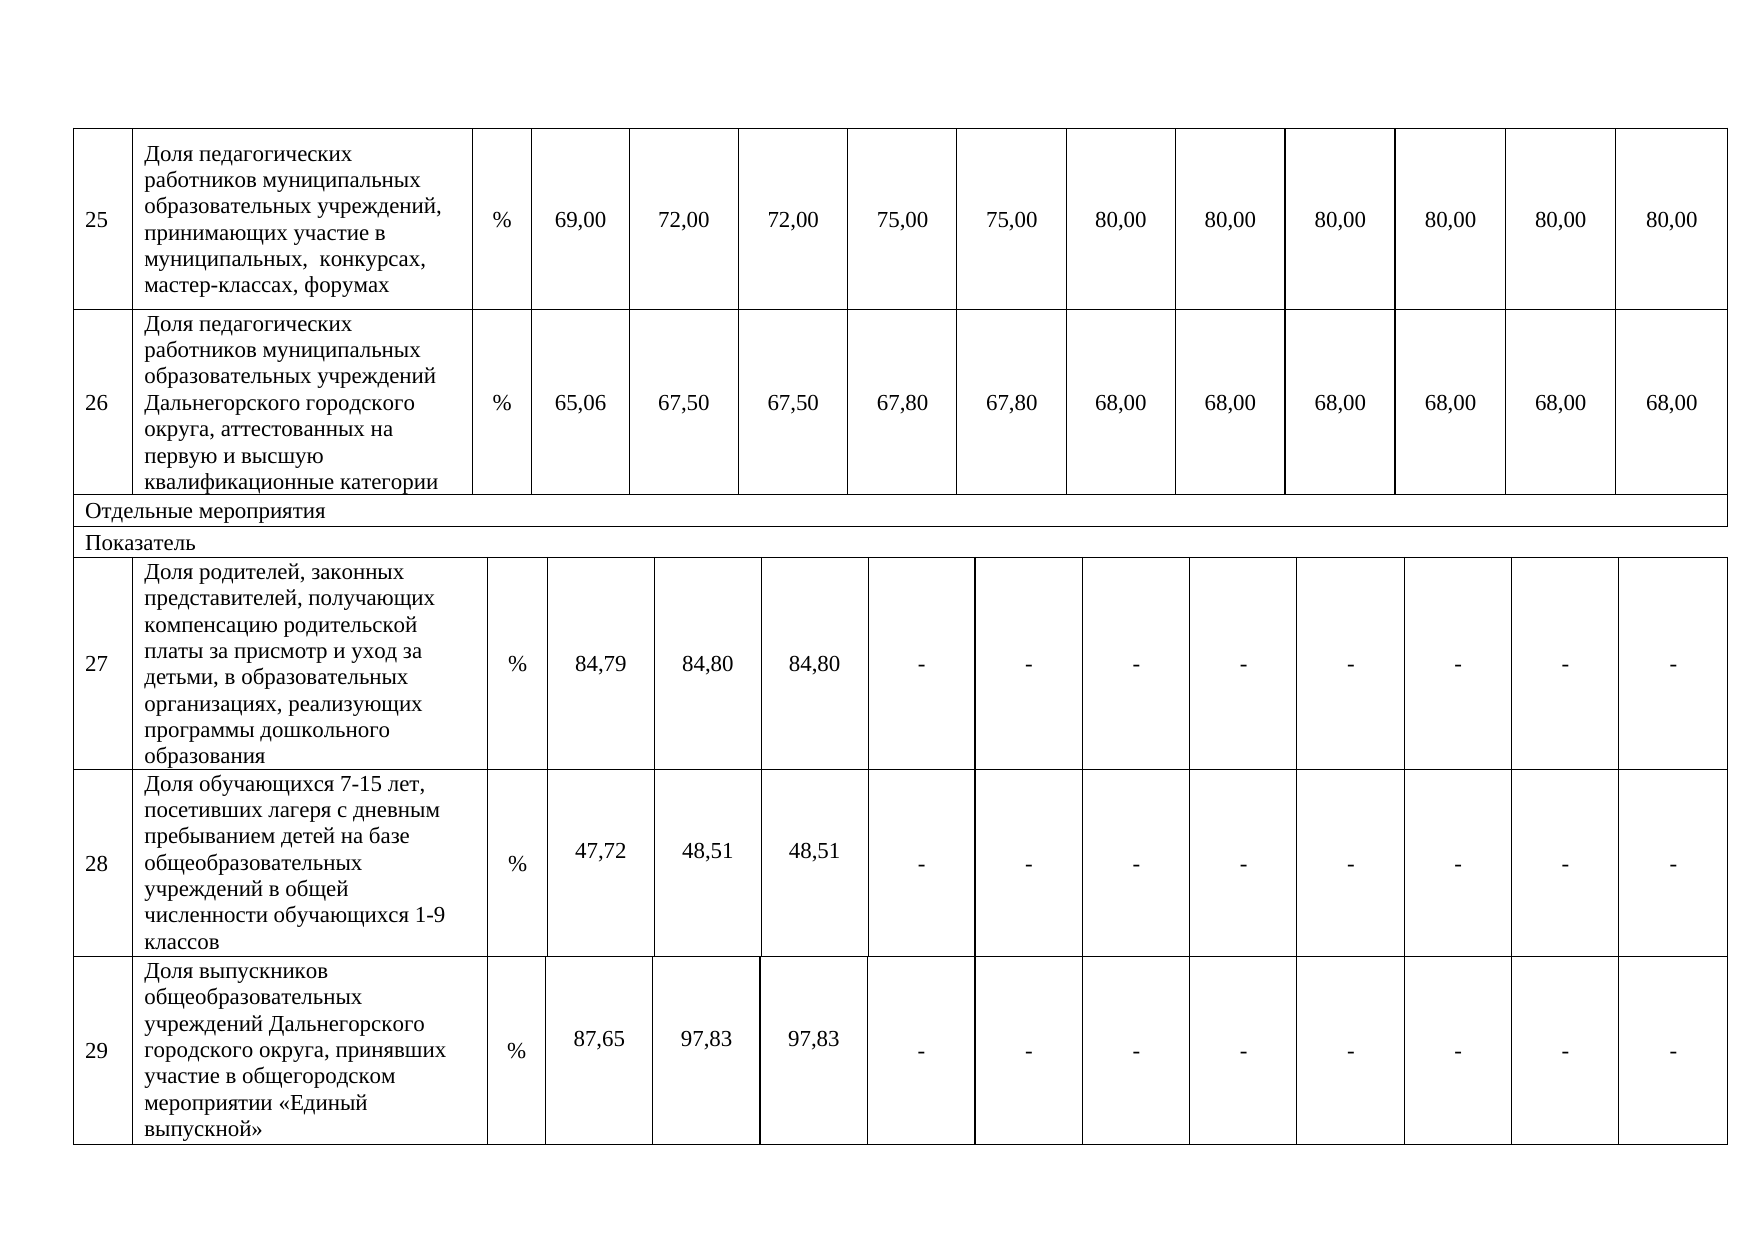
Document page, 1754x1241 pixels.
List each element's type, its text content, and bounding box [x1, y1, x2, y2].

table_cell 80,00 [1067, 129, 1175, 309]
table_cell - [1083, 558, 1189, 769]
table_cell 84,79 [548, 558, 654, 769]
table_cell 80,00 [1616, 129, 1727, 309]
table_cell 68,00 [1616, 310, 1727, 494]
table_cell - [1512, 558, 1618, 769]
table_cell 75,00 [848, 129, 956, 309]
table_cell 29 [74, 957, 132, 1143]
table_cell Доля педагогических работников муниципальных образовательных учреждений, принимающих участие в муниципальных, конкурсах, мастер-классах, форумах [133, 129, 472, 309]
table_cell 72,00 [739, 129, 847, 309]
table_cell 28 [74, 770, 132, 956]
table_cell % [473, 129, 531, 309]
table_cell 75,00 [957, 129, 1066, 309]
table_cell 67,50 [739, 310, 847, 494]
table_cell 97,83 [761, 957, 867, 1143]
table_cell % [473, 310, 531, 494]
table_cell % [488, 770, 547, 956]
table_cell Доля педагогических работников муниципальных образовательных учреждений Дальнегорского городского округа, аттестованных на первую и высшую квалификационные категории [133, 310, 472, 494]
table_cell 72,00 [630, 129, 738, 309]
table_cell - [1297, 558, 1404, 769]
table_cell - [1619, 770, 1727, 956]
table_cell - [869, 770, 974, 956]
table_cell - [976, 957, 1082, 1143]
table_cell 67,80 [957, 310, 1066, 494]
table_cell % [488, 558, 547, 769]
table_cell 25 [74, 129, 132, 309]
table_cell - [1190, 558, 1296, 769]
table_cell - [868, 957, 974, 1143]
table_cell 48,51 [762, 770, 868, 956]
table_cell - [1619, 957, 1727, 1143]
table_cell - [1512, 770, 1618, 956]
table_cell 68,00 [1176, 310, 1284, 494]
table_cell 48,51 [655, 770, 761, 956]
table_cell 67,80 [848, 310, 956, 494]
table_cell - [1619, 558, 1727, 769]
table_cell 68,00 [1286, 310, 1394, 494]
table_cell - [869, 558, 974, 769]
table_cell 65,06 [532, 310, 629, 494]
table_cell 68,00 [1067, 310, 1175, 494]
table_cell - [976, 558, 1082, 769]
table_cell 80,00 [1396, 129, 1505, 309]
table_cell - [1297, 957, 1404, 1143]
table_cell - [1190, 957, 1296, 1143]
table_cell 84,80 [655, 558, 761, 769]
table_cell Доля выпускников общеобразовательных учреждений Дальнегорского городского округа, принявших участие в общегородском мероприятии «Единый выпускной» [133, 957, 487, 1143]
table_cell Доля обучающихся 7-15 лет, посетивших лагеря с дневным пребыванием детей на базе общеобразовательных учреждений в общей численности обучающихся 1-9 классов [133, 770, 487, 956]
table_cell 97,83 [653, 957, 759, 1143]
table_cell - [1512, 957, 1618, 1143]
table_cell 87,65 [546, 957, 652, 1143]
table_cell - [976, 770, 1082, 956]
table_cell - [1190, 770, 1296, 956]
table_cell 80,00 [1506, 129, 1615, 309]
table_cell 69,00 [532, 129, 629, 309]
table_cell - [1083, 770, 1189, 956]
table_cell Доля родителей, законных представителей, получающих компенсацию родительской платы за присмотр и уход за детьми, в образовательных организациях, реализующих программы дошкольного образования [133, 558, 487, 769]
table_cell 26 [74, 310, 132, 494]
table_cell Отдельные мероприятия [74, 495, 1727, 526]
table_cell - [1405, 770, 1511, 956]
table_cell - [1297, 770, 1404, 956]
table_cell 80,00 [1286, 129, 1394, 309]
table_cell Показатель [74, 527, 1728, 557]
table_cell - [1083, 957, 1189, 1143]
table_cell - [1405, 957, 1511, 1143]
table_cell 67,50 [630, 310, 738, 494]
table_cell 47,72 [548, 770, 654, 956]
table_cell 80,00 [1176, 129, 1284, 309]
table_cell % [488, 957, 545, 1143]
table_cell 68,00 [1506, 310, 1615, 494]
table_cell 84,80 [762, 558, 868, 769]
table_cell 68,00 [1396, 310, 1505, 494]
table_cell 27 [74, 558, 132, 769]
table_cell - [1405, 558, 1511, 769]
